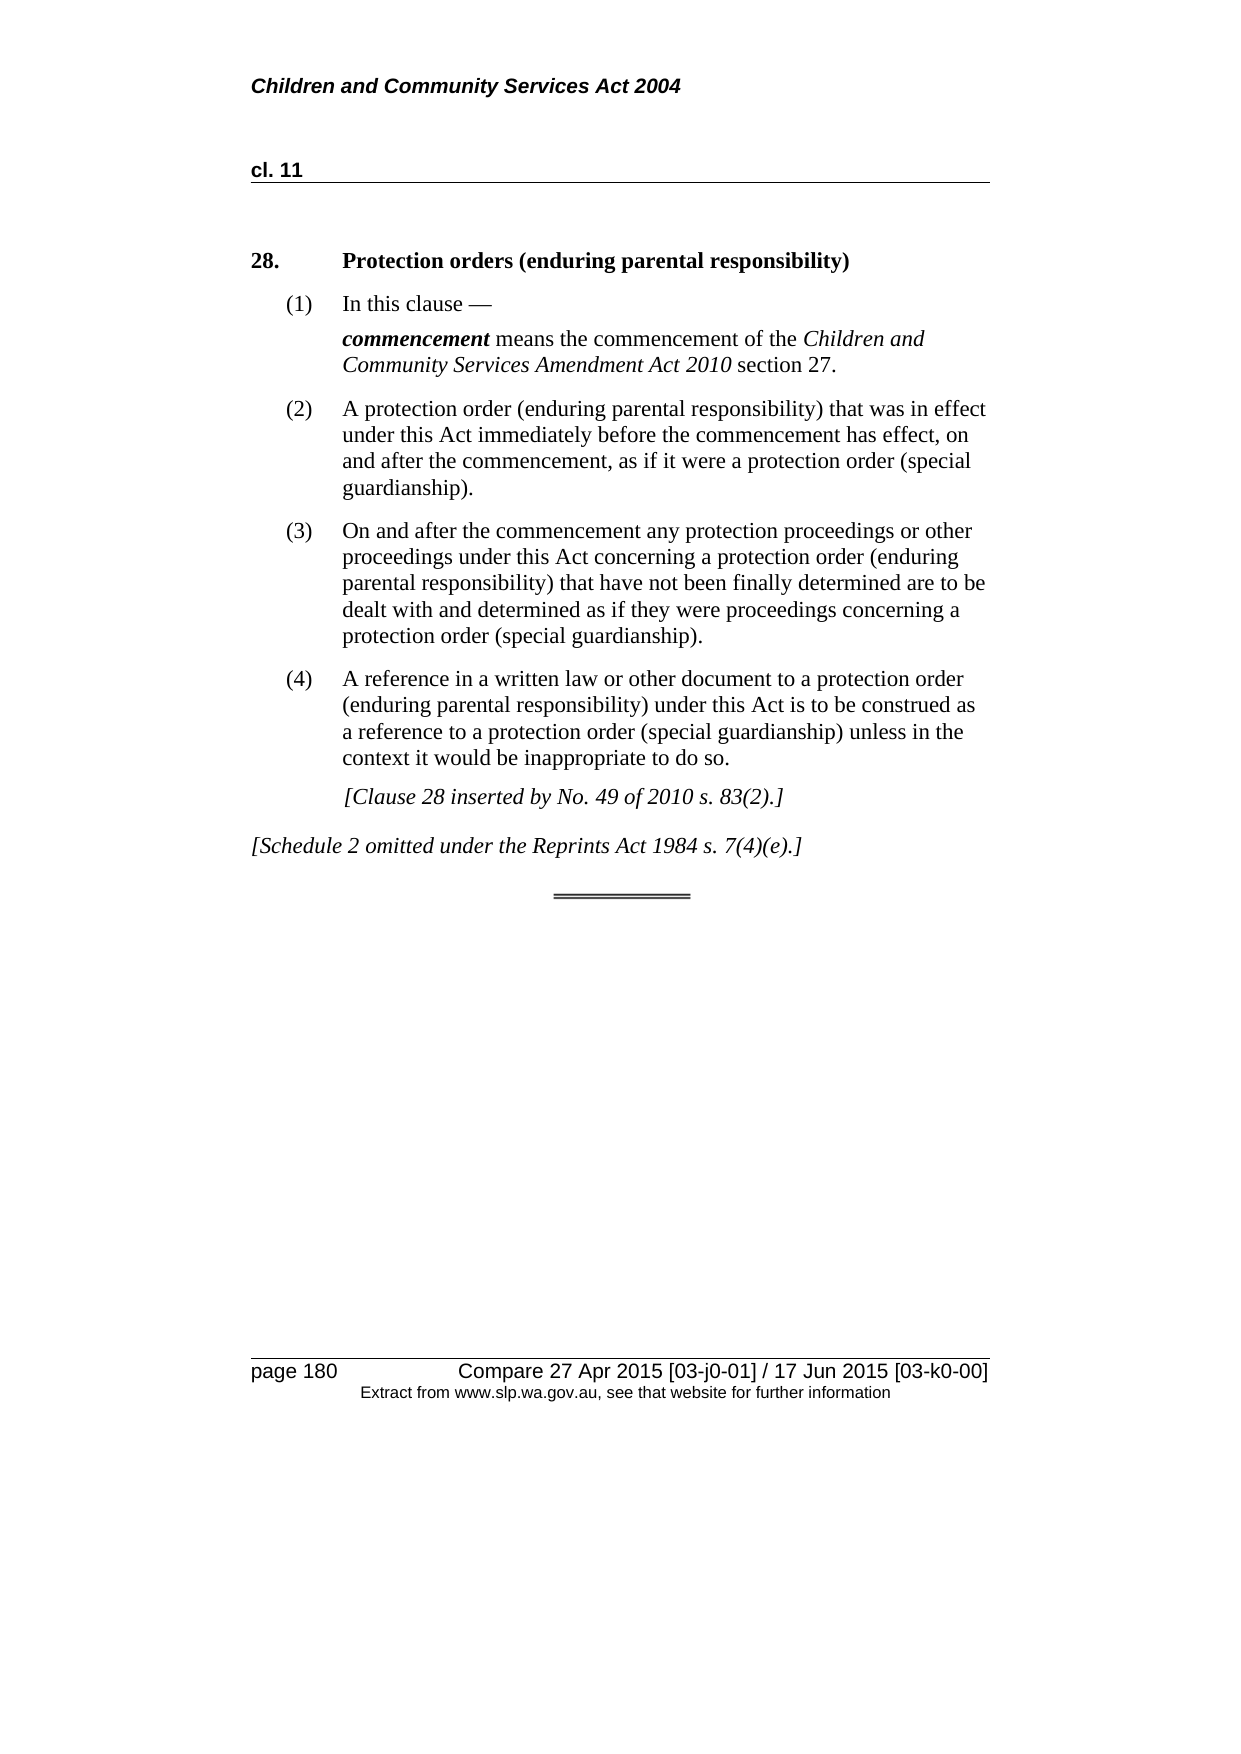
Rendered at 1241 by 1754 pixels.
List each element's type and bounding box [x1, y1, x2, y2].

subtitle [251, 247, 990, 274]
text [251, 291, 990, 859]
picture [543, 883, 697, 912]
